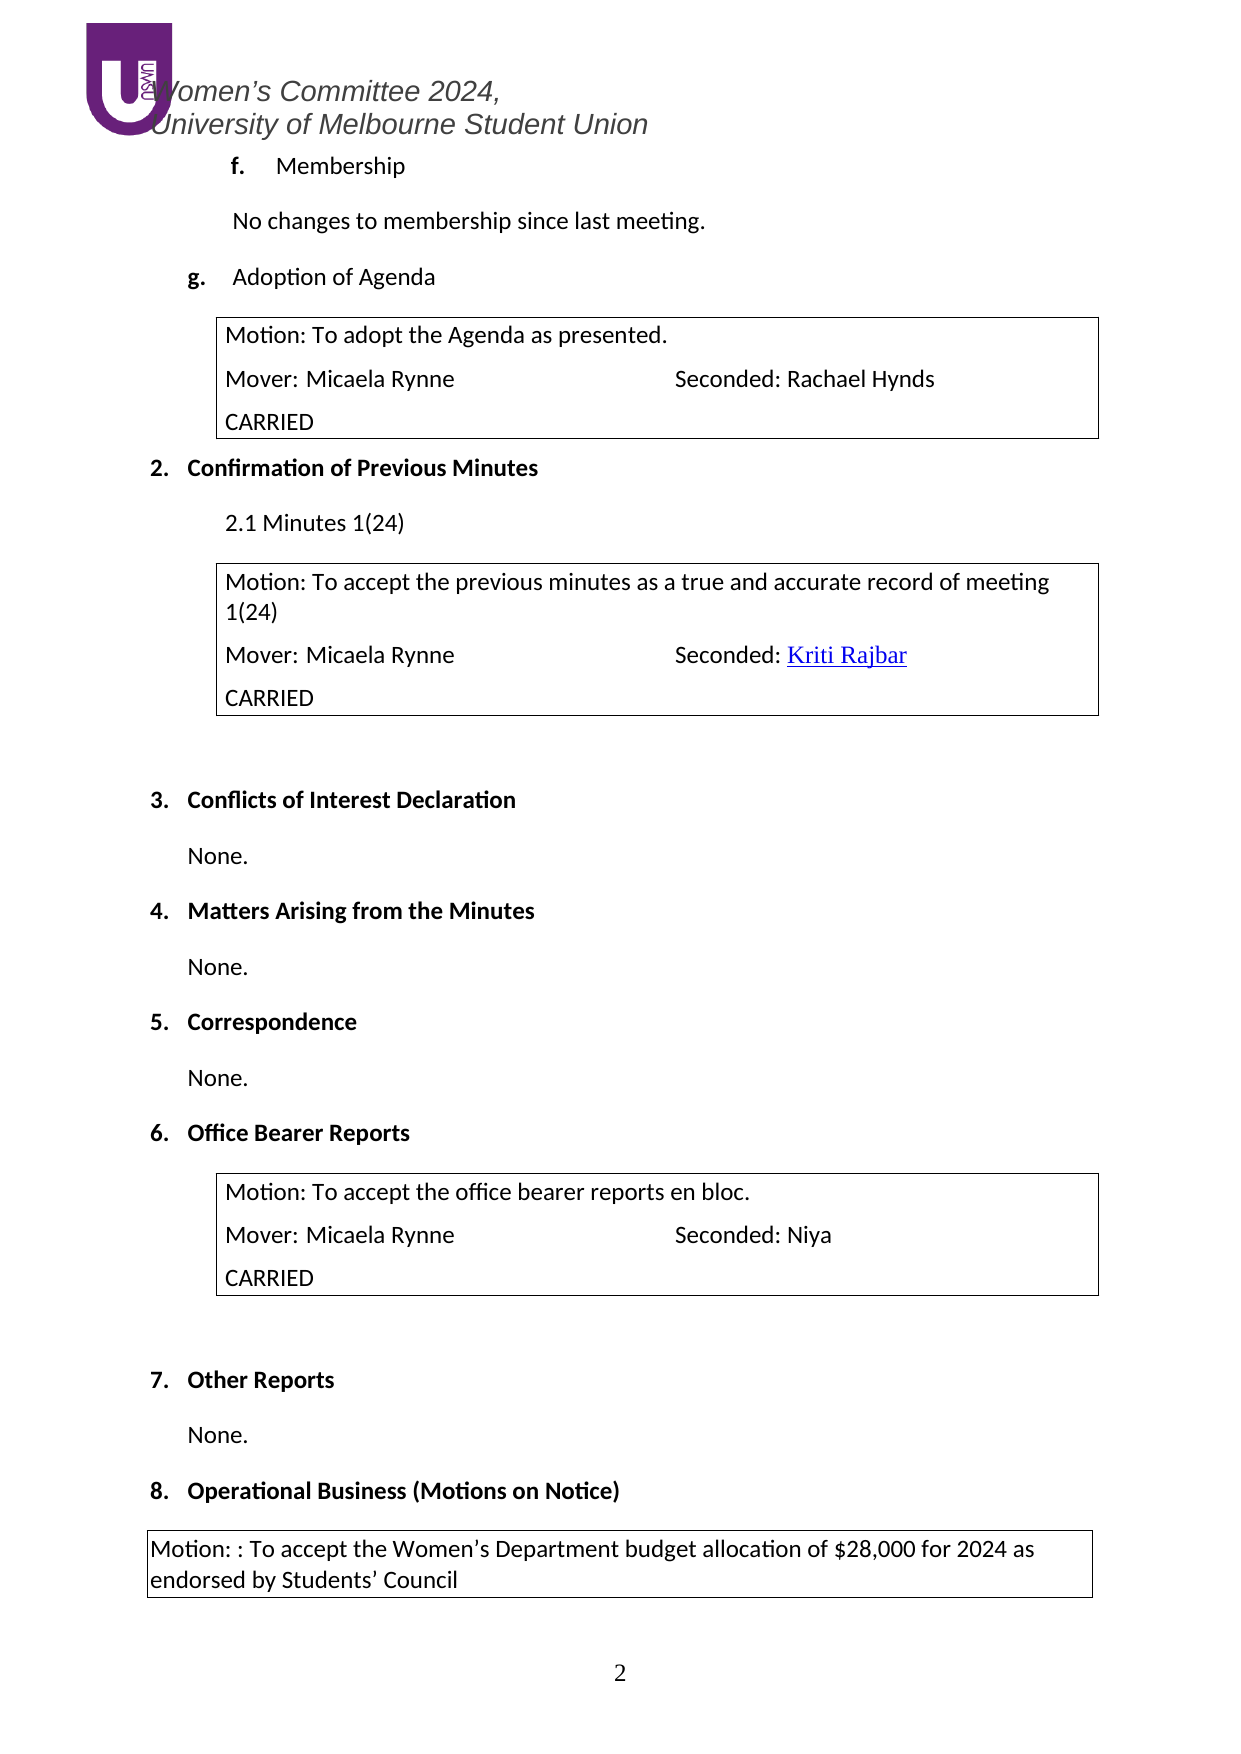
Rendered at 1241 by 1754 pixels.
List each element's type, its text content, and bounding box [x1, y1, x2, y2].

list Operational Business (Motions on Notice) [150, 1475, 1090, 1505]
text None. [187, 1062, 1090, 1092]
list Membership [187, 150, 1090, 181]
list Conflicts of Interest Declaration [150, 784, 1090, 815]
text Mover: Micaela Rynne Seconded: Kriti Rajbar [217, 636, 1098, 670]
list Confirmation of Previous Minutes [150, 452, 1090, 482]
list Correspondence [150, 1006, 1090, 1037]
text Motion: : To accept the Women’s Department budget allocation of $28,000 for 2024 as endorsed by Students’ Council [148, 1531, 1092, 1597]
text Mover: Micaela Rynne Seconded: Niya [217, 1216, 1098, 1249]
text None. [187, 1419, 1090, 1450]
list Matters Arising from the Minutes [150, 895, 1090, 926]
list Adoption of Agenda [187, 261, 1090, 292]
text Mover: Micaela Rynne Seconded: Rachael Hynds [217, 359, 1098, 393]
text No changes to membership since last meeting. [232, 206, 1090, 236]
text None. [187, 840, 1090, 870]
picture [82, 23, 175, 142]
text Motion: To accept the previous minutes as a true and accurate record of meeting 1(24) [217, 564, 1098, 627]
text Motion: To accept the office bearer reports en bloc. [217, 1174, 1098, 1207]
text None. [187, 951, 1090, 981]
text CARRIED [217, 1259, 1098, 1295]
text CARRIED [217, 403, 1098, 438]
text 2.1 Minutes 1(24) [187, 507, 1090, 538]
list Office Bearer Reports [150, 1117, 1090, 1148]
text Motion: To adopt the Agenda as presented. [217, 318, 1098, 350]
text CARRIED [217, 679, 1098, 715]
list Other Reports [150, 1364, 1090, 1394]
